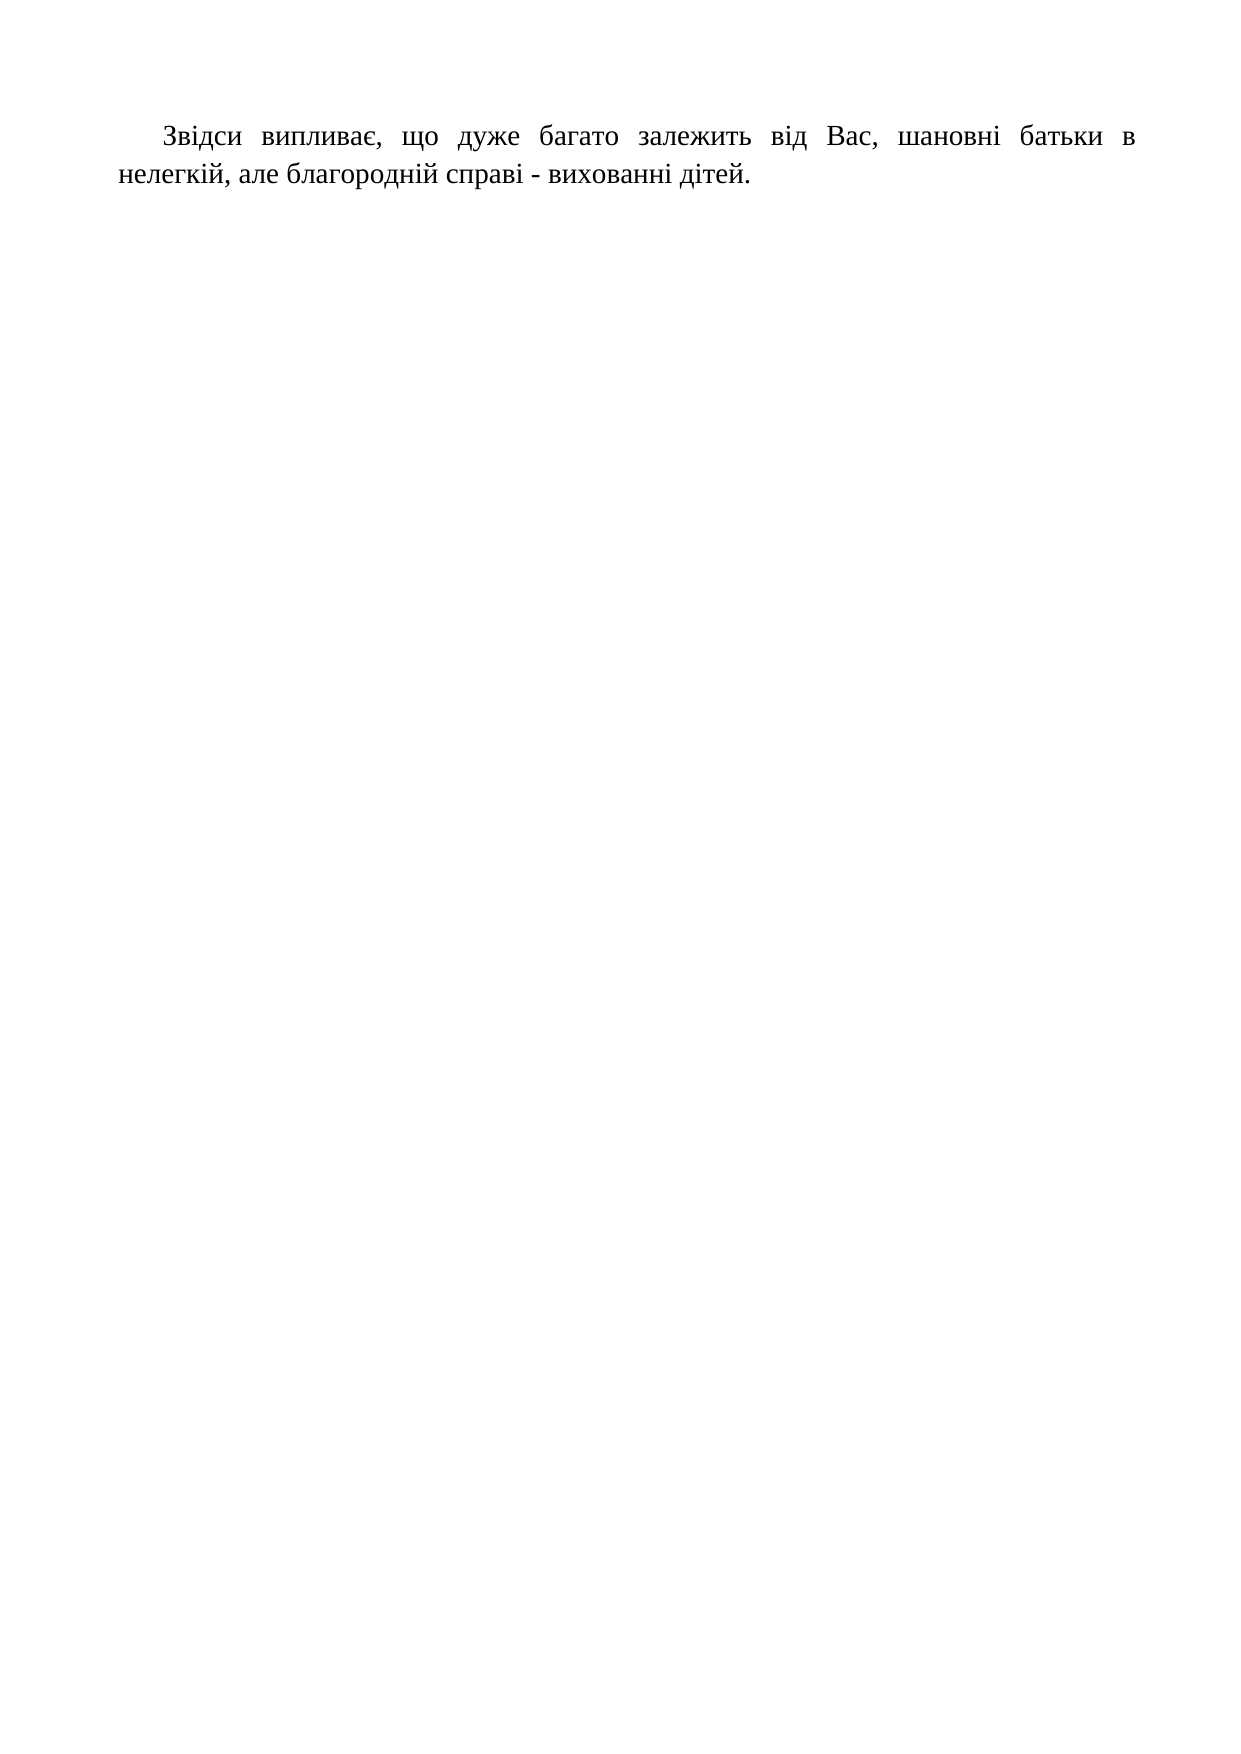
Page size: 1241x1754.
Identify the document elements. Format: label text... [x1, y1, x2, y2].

text Звідси випливає, що дуже багато залежить від Вас, шановні батьки в нелегкій, але благородній справі - вихованні дітей. [118, 118, 1137, 190]
